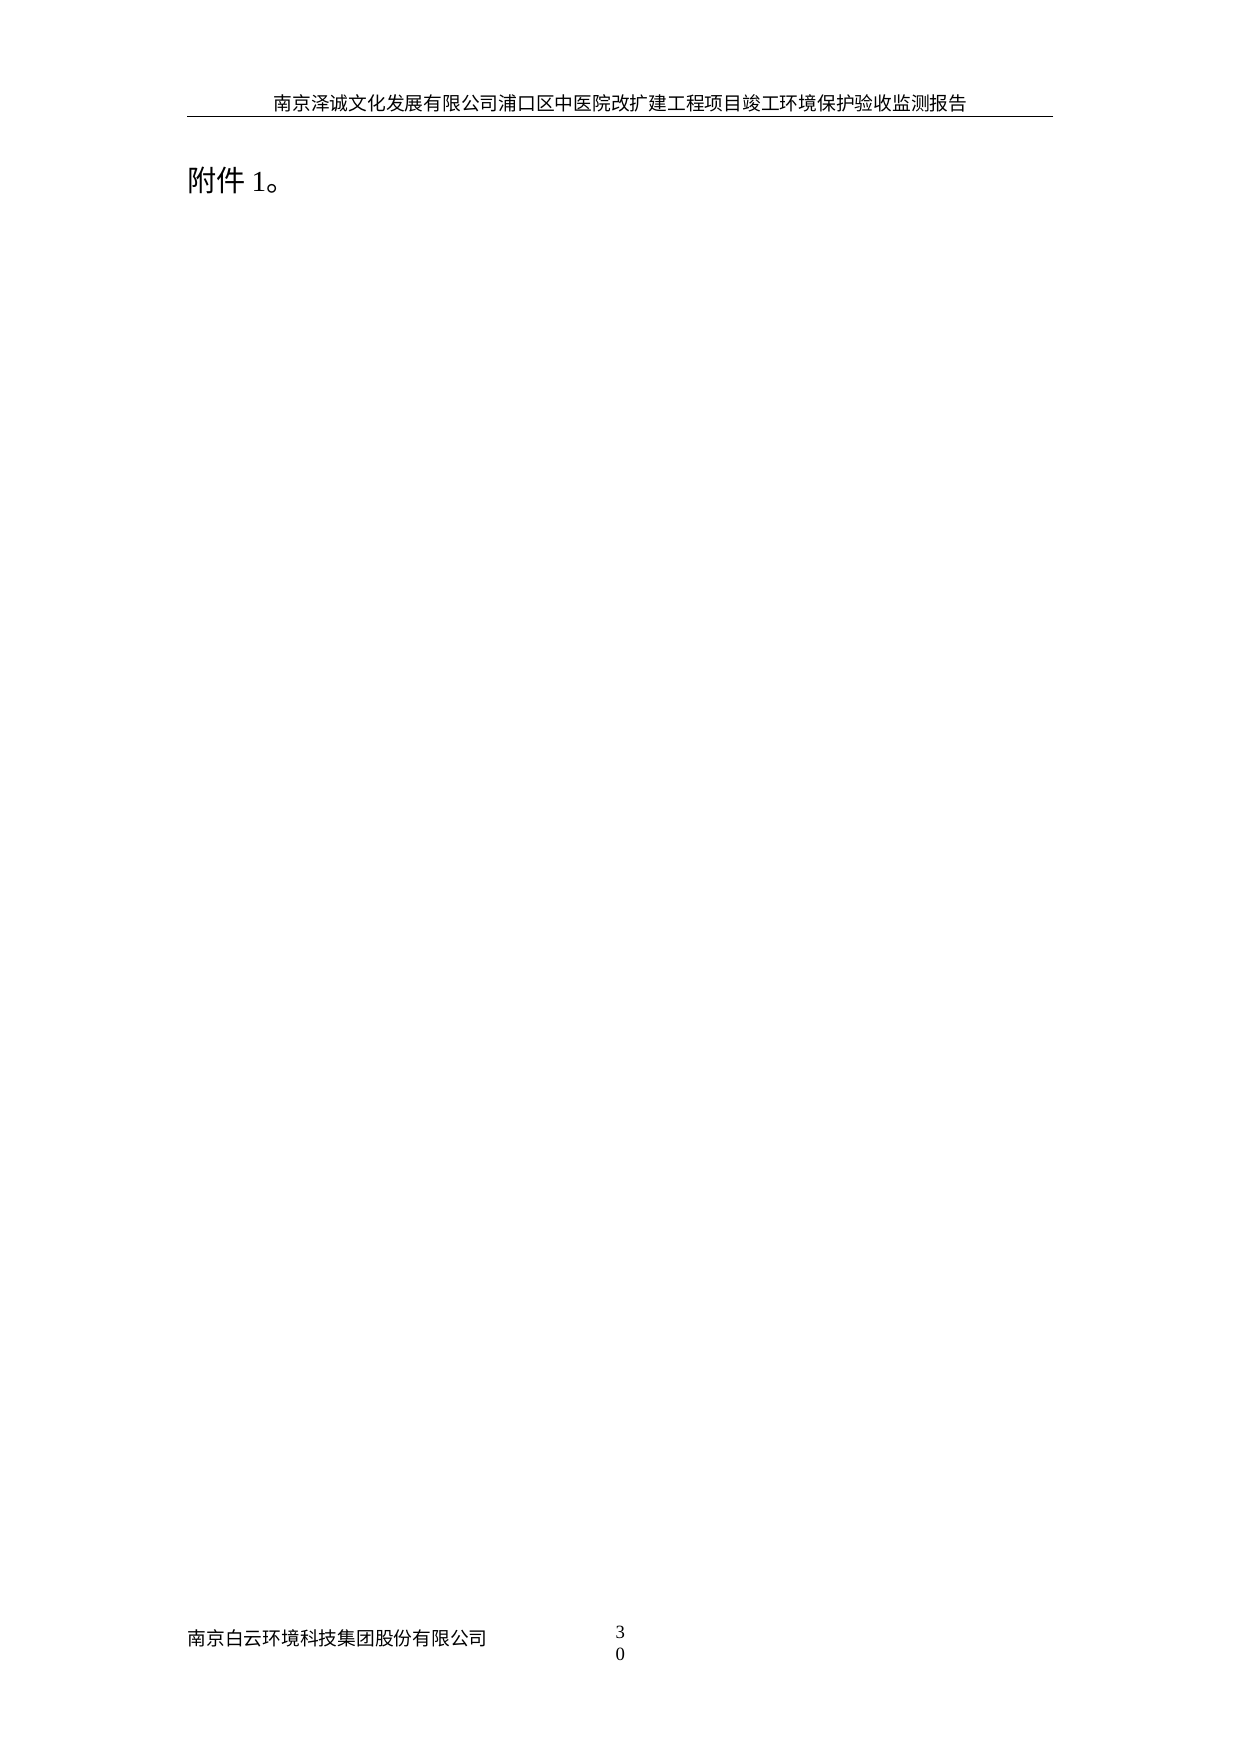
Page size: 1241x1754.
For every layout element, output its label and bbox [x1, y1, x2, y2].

text [187, 150, 1053, 202]
